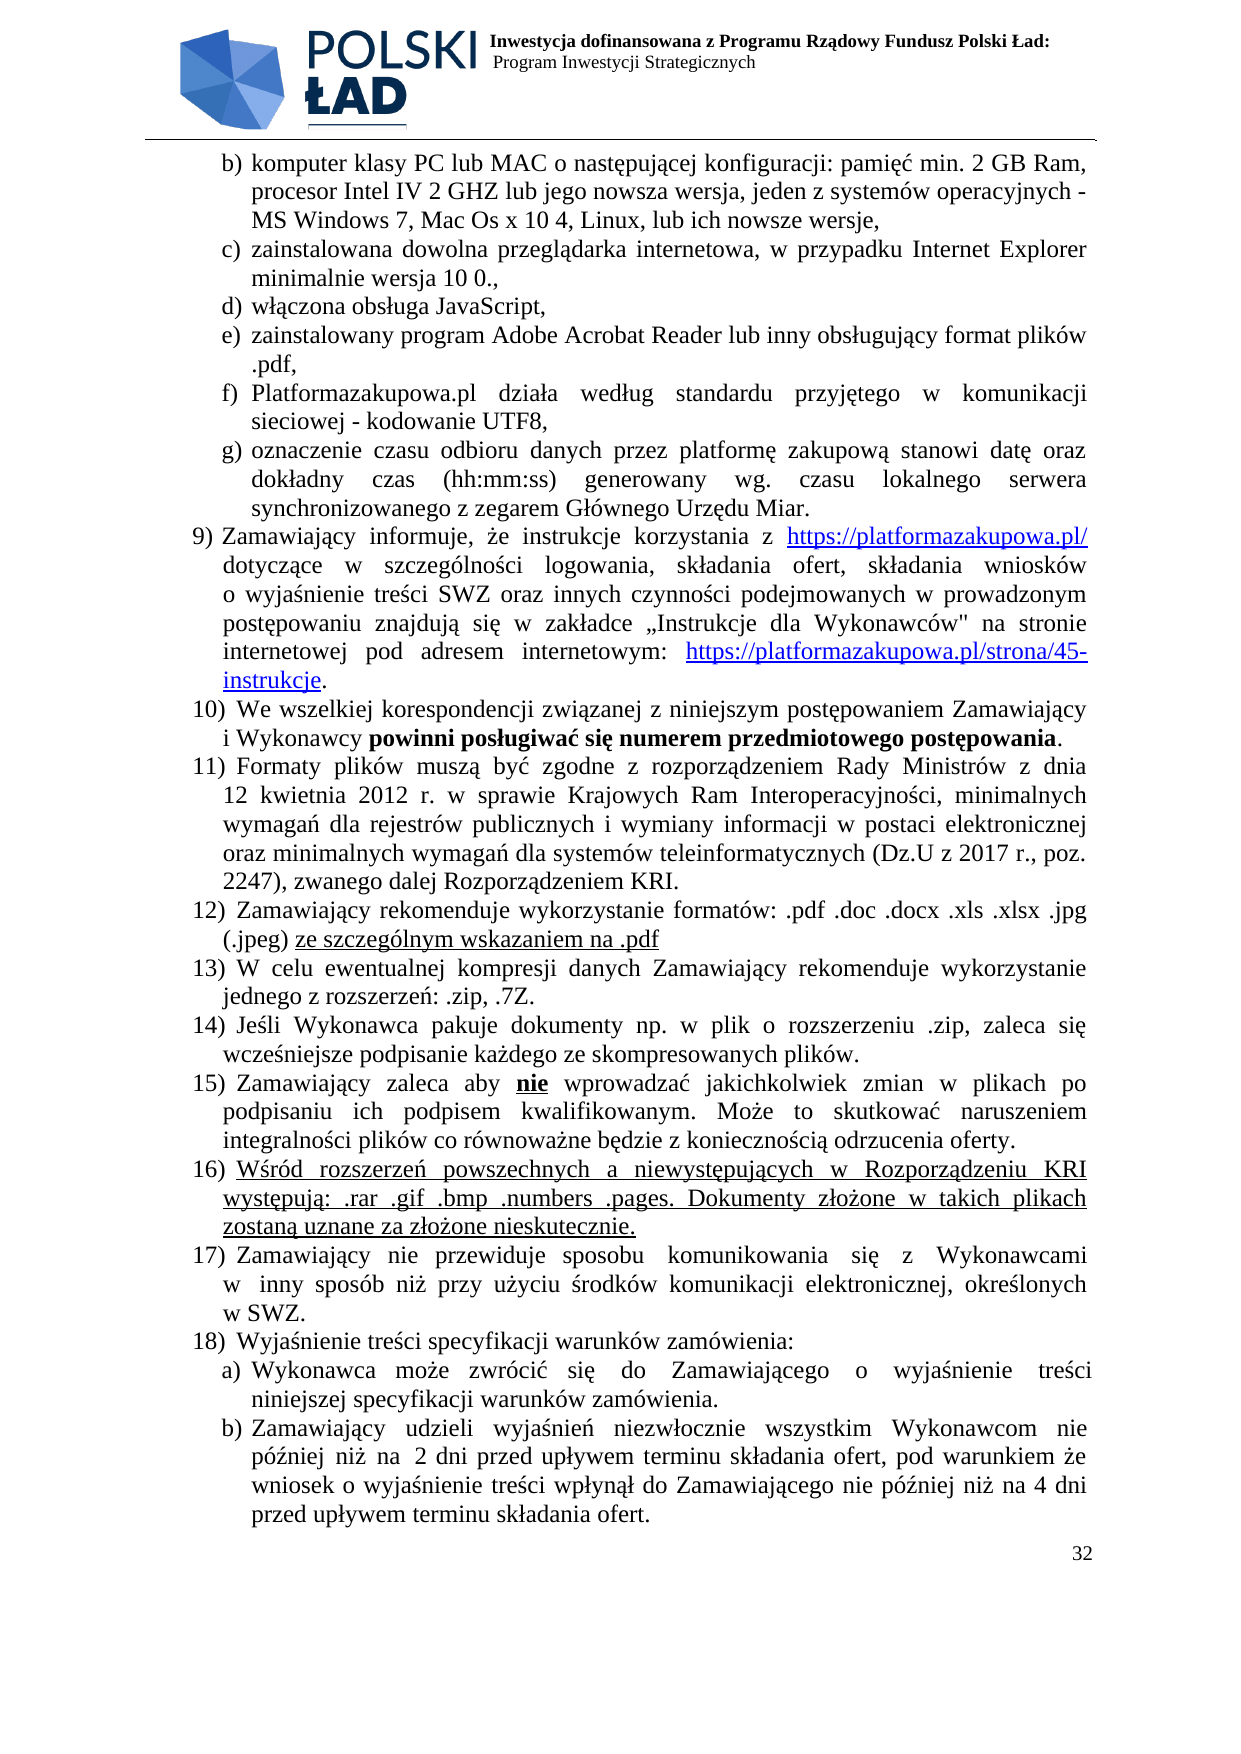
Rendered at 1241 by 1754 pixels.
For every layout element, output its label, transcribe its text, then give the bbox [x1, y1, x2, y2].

list Wśród rozszerzeń powszechnych a niewystępujących w Rozporządzeniu KRI występują: .rar .gif .bmp .numbers .pages. Dokumenty złożone w takich plikach zostaną uznane za złożone nieskutecznie. [192, 1154, 1087, 1240]
list Zamawiający nie przewiduje sposobu komunikowania się z Wykonawcami w inny sposób niż przy użyciu środków komunikacji elektronicznej, określonych w SWZ. [192, 1240, 1087, 1326]
list Wyjaśnienie treści specyfikacji warunków zamówienia: [192, 1326, 1087, 1355]
list komputer klasy PC lub MAC o następującej konfiguracji: pamięć min. 2 GB Ram, procesor Intel IV 2 GHZ lub jego nowsza wersja, jeden z systemów operacyjnych - MS Windows 7, Mac Os x 10 4, Linux, lub ich nowsze wersje, [221, 148, 1087, 234]
list Zamawiający informuje, że instrukcje korzystania z https://platformazakupowa.pl/ dotyczące w szczególności logowania, składania ofert, składania wniosków o wyjaśnienie treści SWZ oraz innych czynności podejmowanych w prowadzonym postępowaniu znajdują się w zakładce „Instrukcje dla Wykonawców" na stronie internetowej pod adresem internetowym: https://platformazakupowa.pl/strona/45-instrukcje. [192, 521, 1087, 694]
list oznaczenie czasu odbioru danych przez platformę zakupową stanowi datę oraz dokładny czas (hh:mm:ss) generowany wg. czasu lokalnego serwera synchronizowanego z zegarem Głównego Urzędu Miar. [221, 435, 1087, 521]
list W celu ewentualnej kompresji danych Zamawiający rekomenduje wykorzystanie jednego z rozszerzeń: .zip, .7Z. [192, 953, 1087, 1010]
list Formaty plików muszą być zgodne z rozporządzeniem Rady Ministrów z dnia 12 kwietnia 2012 r. w sprawie Krajowych Ram Interoperacyjności, minimalnych wymagań dla rejestrów publicznych i wymiany informacji w postaci elektronicznej oraz minimalnych wymagań dla systemów teleinformatycznych (Dz.U z 2017 r., poz. 2247), zwanego dalej Rozporządzeniem KRI. [192, 751, 1087, 895]
list zainstalowana dowolna przeglądarka internetowa, w przypadku Internet Explorer minimalnie wersja 10 0., [221, 234, 1087, 291]
list Zamawiający rekomenduje wykorzystanie formatów: .pdf .doc .docx .xls .xlsx .jpg (.jpeg) ze szczególnym wskazaniem na .pdf [192, 895, 1087, 953]
list Zamawiający udzieli wyjaśnień niezwłocznie wszystkim Wykonawcom nie później niż na 2 dni przed upływem terminu składania ofert, pod warunkiem że wniosek o wyjaśnienie treści wpłynął do Zamawiającego nie później niż na 4 dni przed upływem terminu składania ofert. [221, 1413, 1087, 1528]
list We wszelkiej korespondencji związanej z niniejszym postępowaniem Zamawiający i Wykonawcy powinni posługiwać się numerem przedmiotowego postępowania. [192, 694, 1087, 751]
list Zamawiający zaleca aby nie wprowadzać jakichkolwiek zmian w plikach po podpisaniu ich podpisem kwalifikowanym. Może to skutkować naruszeniem integralności plików co równoważne będzie z koniecznością odrzucenia oferty. [192, 1068, 1087, 1154]
list Wykonawca może zwrócić się do Zamawiającego o wyjaśnienie treści niniejszej specyfikacji warunków zamówienia. [221, 1355, 1093, 1413]
list zainstalowany program Adobe Acrobat Reader lub inny obsługujący format plików .pdf, [221, 320, 1087, 378]
list włączona obsługa JavaScript, [221, 291, 1087, 320]
list Platformazakupowa.pl działa według standardu przyjętego w komunikacji sieciowej - kodowanie UTF8, [221, 378, 1087, 435]
picture [180, 29, 476, 130]
list Jeśli Wykonawca pakuje dokumenty np. w plik o rozszerzeniu .zip, zaleca się wcześniejsze podpisanie każdego ze skompresowanych plików. [192, 1010, 1087, 1068]
